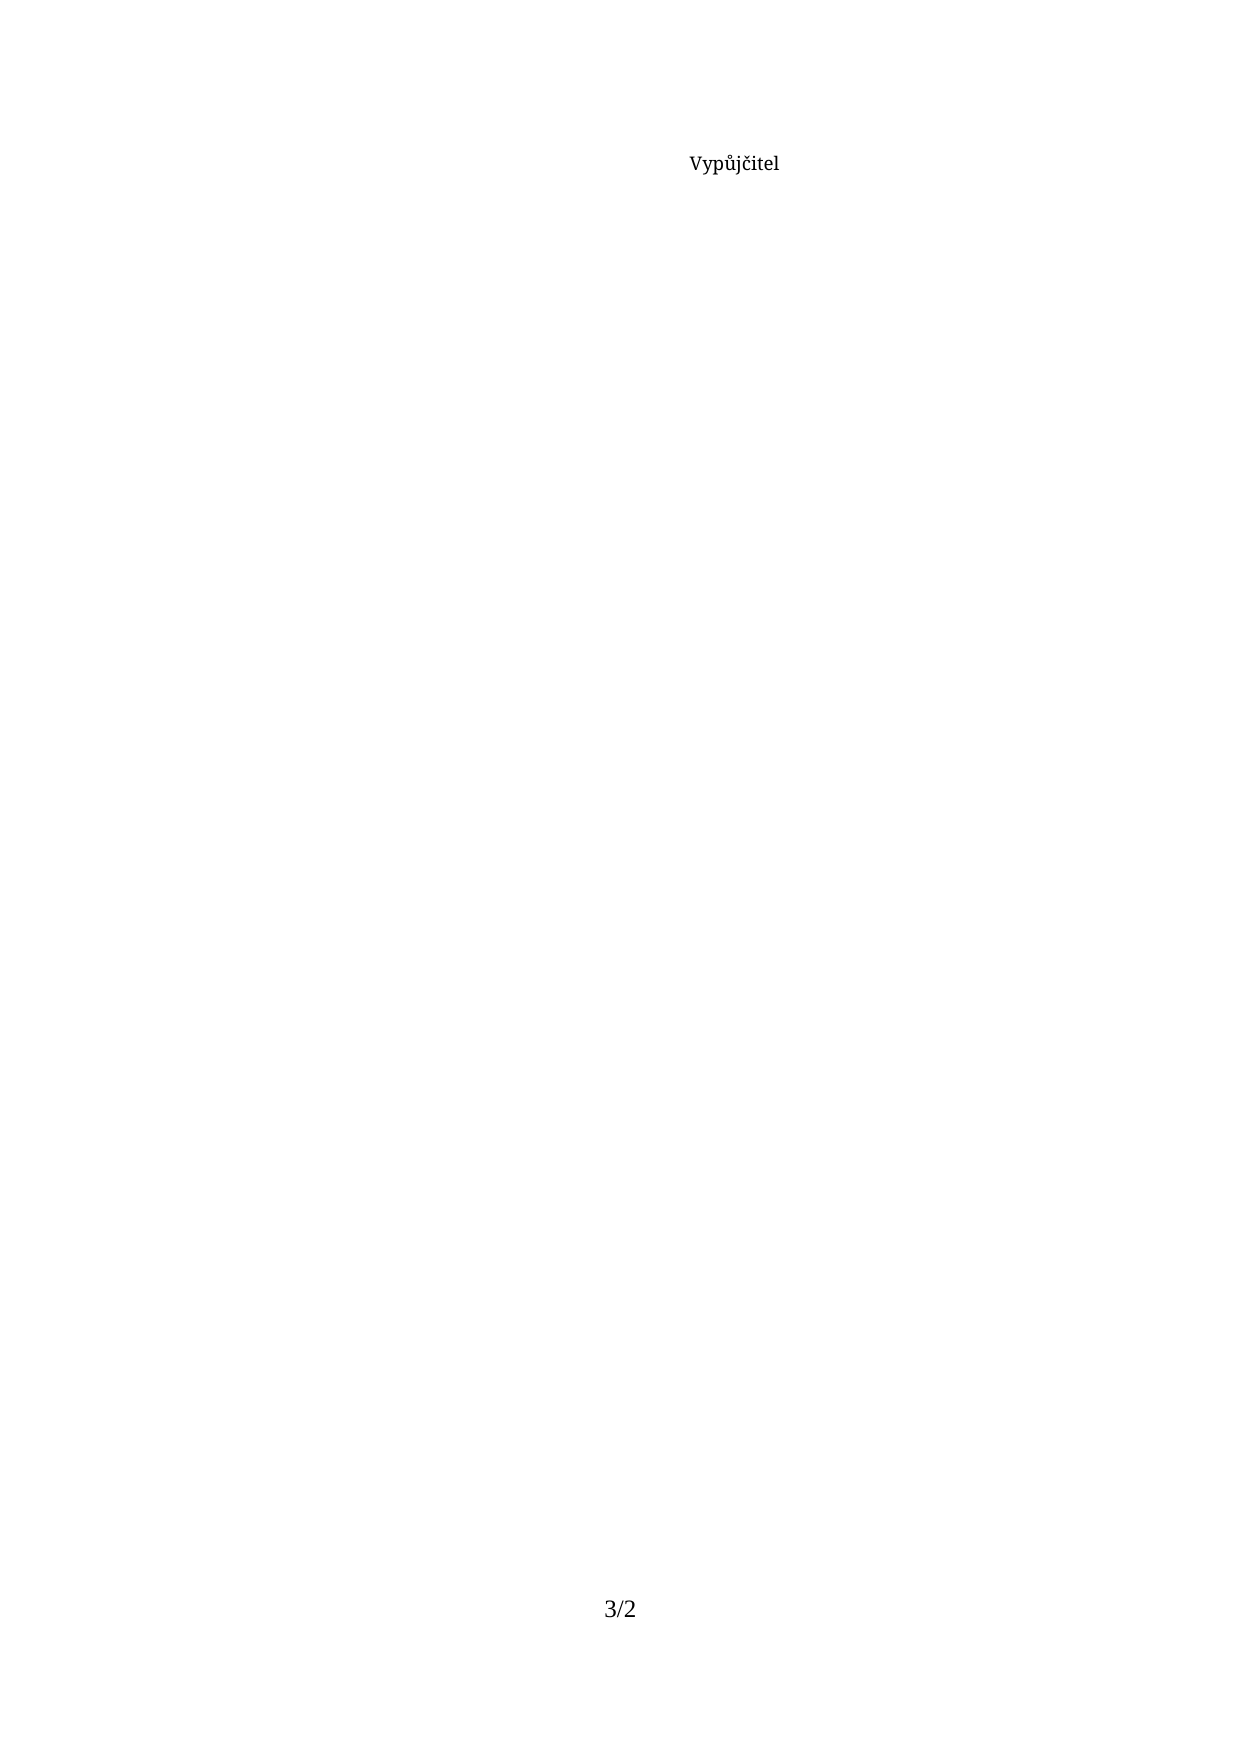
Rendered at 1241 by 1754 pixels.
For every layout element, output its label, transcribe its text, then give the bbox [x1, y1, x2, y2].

text Vypůjčitel [187, 150, 1053, 176]
